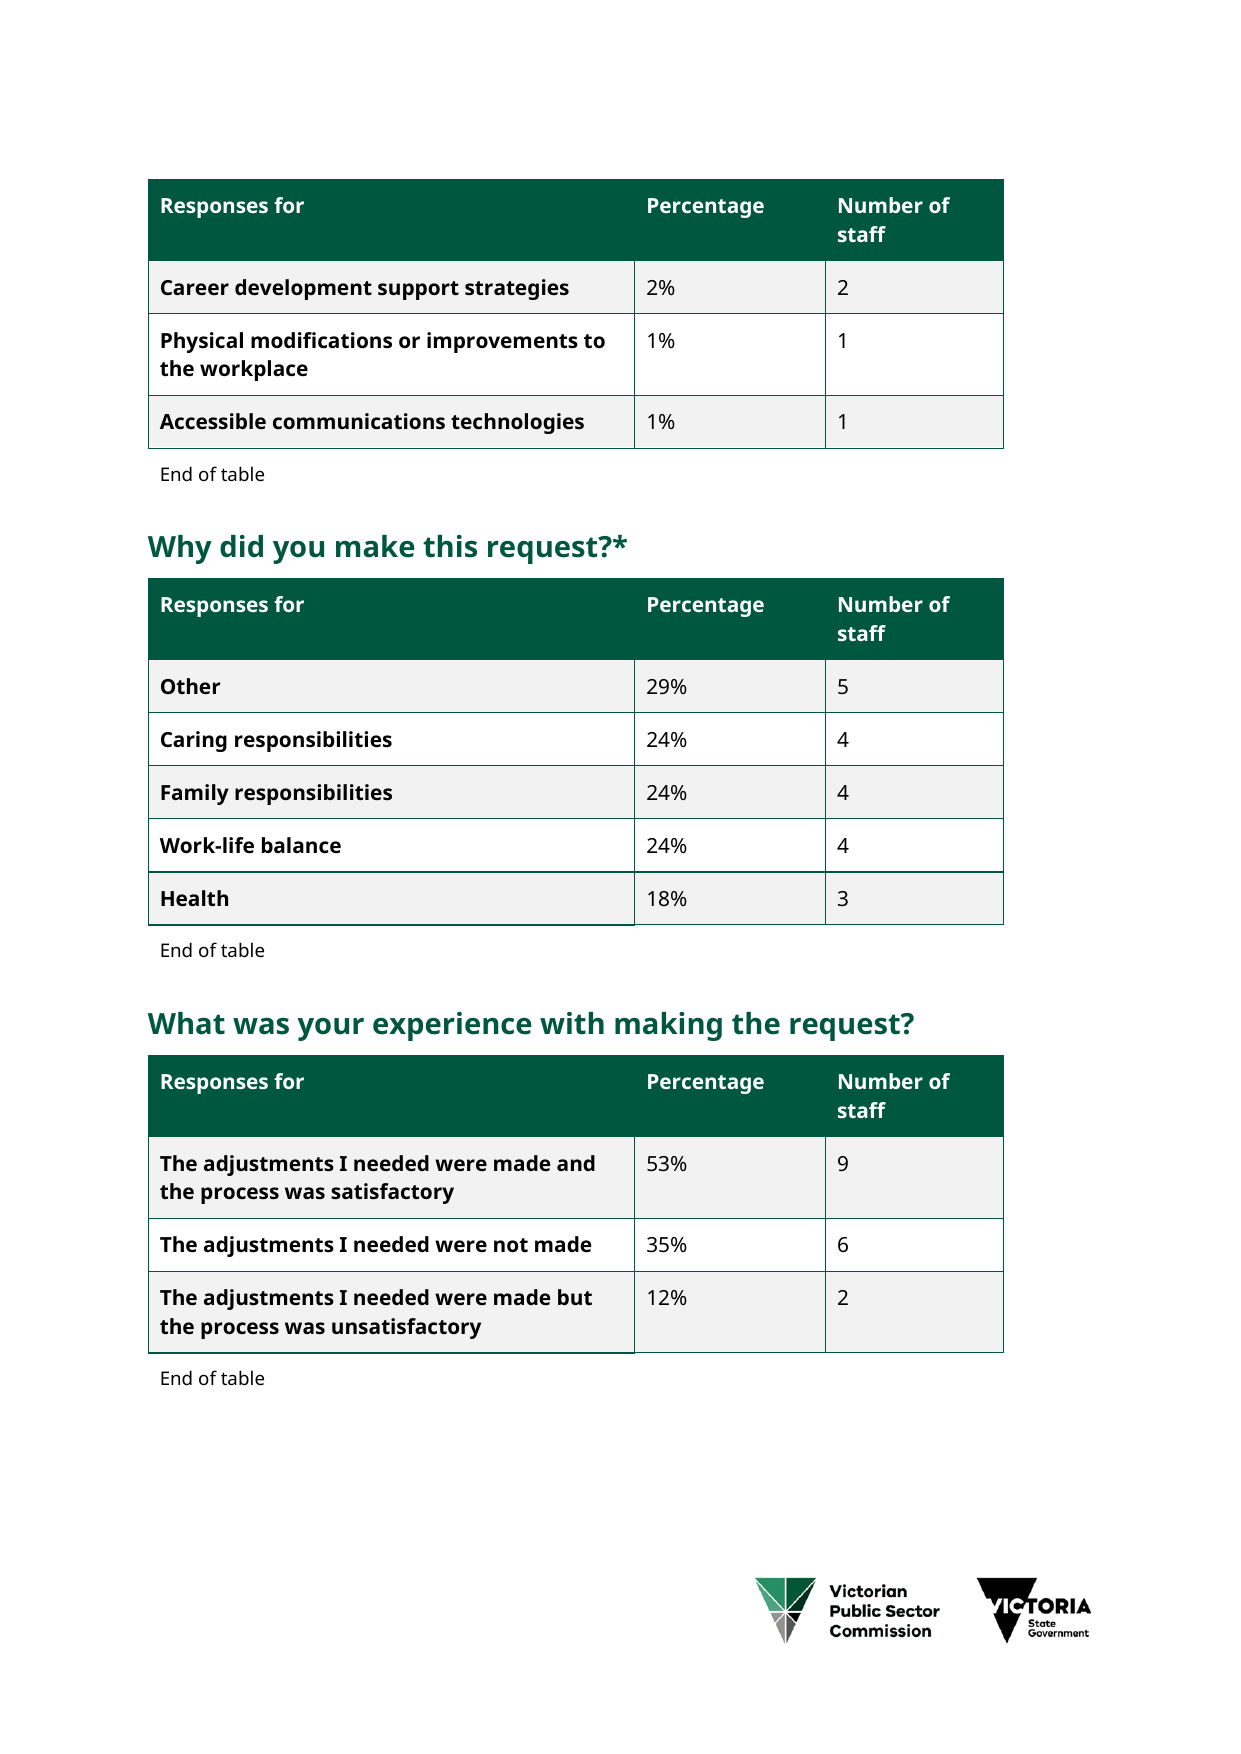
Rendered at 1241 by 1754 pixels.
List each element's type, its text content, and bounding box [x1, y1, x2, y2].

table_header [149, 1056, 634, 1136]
subtitle Why did you make this request?* [148, 526, 1092, 566]
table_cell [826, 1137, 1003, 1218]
subtitle What was your experience with making the request? [148, 1003, 1092, 1043]
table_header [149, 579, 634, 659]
picture [754, 1577, 1093, 1645]
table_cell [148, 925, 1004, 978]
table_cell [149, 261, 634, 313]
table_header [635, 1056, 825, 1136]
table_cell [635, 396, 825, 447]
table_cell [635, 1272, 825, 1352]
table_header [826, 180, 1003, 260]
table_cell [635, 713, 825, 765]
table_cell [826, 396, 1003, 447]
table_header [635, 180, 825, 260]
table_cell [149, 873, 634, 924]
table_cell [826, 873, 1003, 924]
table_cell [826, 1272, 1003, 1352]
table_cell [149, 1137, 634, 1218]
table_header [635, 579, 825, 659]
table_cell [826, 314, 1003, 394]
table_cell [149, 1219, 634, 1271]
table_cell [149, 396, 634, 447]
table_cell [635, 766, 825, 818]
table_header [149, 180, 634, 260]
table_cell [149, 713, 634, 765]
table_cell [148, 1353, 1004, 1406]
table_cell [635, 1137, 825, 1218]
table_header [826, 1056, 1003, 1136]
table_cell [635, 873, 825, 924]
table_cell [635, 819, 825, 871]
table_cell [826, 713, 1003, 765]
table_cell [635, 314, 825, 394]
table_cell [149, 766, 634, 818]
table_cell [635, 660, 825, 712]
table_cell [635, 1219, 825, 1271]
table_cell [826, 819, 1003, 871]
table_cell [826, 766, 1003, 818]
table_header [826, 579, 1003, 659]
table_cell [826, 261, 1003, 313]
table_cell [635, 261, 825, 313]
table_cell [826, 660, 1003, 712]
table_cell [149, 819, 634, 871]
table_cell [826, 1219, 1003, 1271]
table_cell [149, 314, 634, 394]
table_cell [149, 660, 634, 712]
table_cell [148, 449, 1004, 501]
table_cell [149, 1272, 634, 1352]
